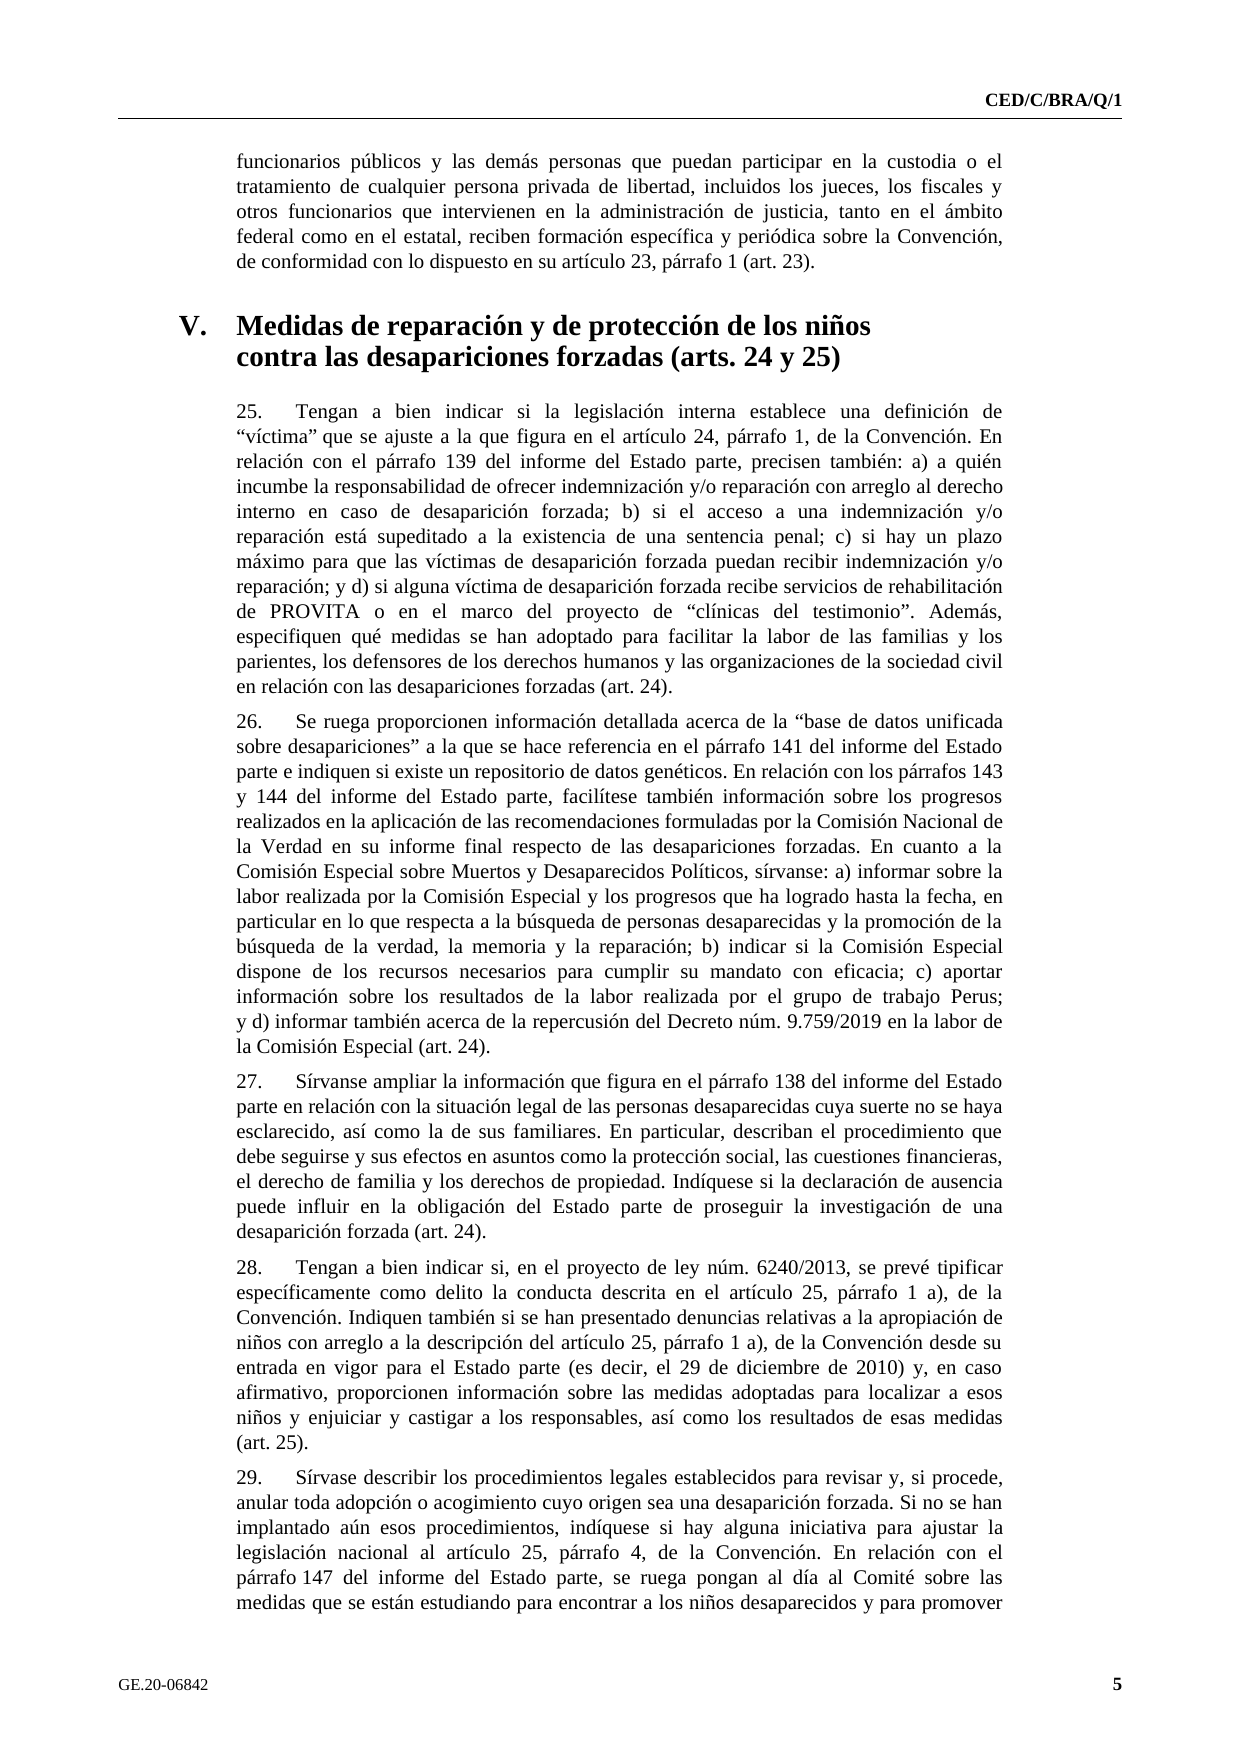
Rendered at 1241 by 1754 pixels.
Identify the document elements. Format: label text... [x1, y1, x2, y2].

text 26. Se ruega proporcionen información detallada acerca de la “base de datos unificada sobre desapariciones” a la que se hace referencia en el párrafo 141 del informe del Estado parte e indiquen si existe un repositorio de datos genéticos. En relación con los párrafos 143 y 144 del informe del Estado parte, facilítese también información sobre los progresos realizados en la aplicación de las recomendaciones formuladas por la Comisión Nacional de la Verdad en su informe final respecto de las desapariciones forzadas. En cuanto a la Comisión Especial sobre Muertos y Desaparecidos Políticos, sírvanse: a) informar sobre la labor realizada por la Comisión Especial y los progresos que ha logrado hasta la fecha, en particular en lo que respecta a la búsqueda de personas desaparecidas y la promoción de la búsqueda de la verdad, la memoria y la reparación; b) indicar si la Comisión Especial dispone de los recursos necesarios para cumplir su mandato con eficacia; c) aportar información sobre los resultados de la labor realizada por el grupo de trabajo Perus; y d) informar también acerca de la repercusión del Decreto núm. 9.759/2019 en la labor de la Comisión Especial (art. 24). [236, 708, 1004, 1058]
text 28. Tengan a bien indicar si, en el proyecto de ley núm. 6240/2013, se prevé tipificar específicamente como delito la conducta descrita en el artículo 25, párrafo 1 a), de la Convención. Indiquen también si se han presentado denuncias relativas a la apropiación de niños con arreglo a la descripción del artículo 25, párrafo 1 a), de la Convención desde su entrada en vigor para el Estado parte (es decir, el 29 de diciembre de 2010) y, en caso afirmativo, proporcionen información sobre las medidas adoptadas para localizar a esos niños y enjuiciar y castigar a los responsables, así como los resultados de esas medidas (art. 25). [236, 1254, 1004, 1454]
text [236, 148, 1004, 273]
text 27. Sírvanse ampliar la información que figura en el párrafo 138 del informe del Estado parte en relación con la situación legal de las personas desaparecidas cuya suerte no se haya esclarecido, así como la de sus familiares. En particular, describan el procedimiento que debe seguirse y sus efectos en asuntos como la protección social, las cuestiones financieras, el derecho de familia y los derechos de propiedad. Indíquese si la declaración de ausencia puede influir en la obligación del Estado parte de proseguir la investigación de una desaparición forzada (art. 24). [236, 1068, 1004, 1243]
text 25. Tengan a bien indicar si la legislación interna establece una definición de “víctima” que se ajuste a la que figura en el artículo 24, párrafo 1, de la Convención. En relación con el párrafo 139 del informe del Estado parte, precisen también: a) a quién incumbe la responsabilidad de ofrecer indemnización y/o reparación con arreglo al derecho interno en caso de desaparición forzada; b) si el acceso a una indemnización y/o reparación está supeditado a la existencia de una sentencia penal; c) si hay un plazo máximo para que las víctimas de desaparición forzada puedan recibir indemnización y/o reparación; y d) si alguna víctima de desaparición forzada recibe servicios de rehabilitación de PROVITA o en el marco del proyecto de “clínicas del testimonio”. Además, especifiquen qué medidas se han adoptado para facilitar la labor de las familias y los parientes, los defensores de los derechos humanos y las organizaciones de la sociedad civil en relación con las desapariciones forzadas (art. 24). [236, 398, 1004, 698]
text V. Medidas de reparación y de protección de los niños contra las desapariciones forzadas (arts. 24 y 25) [118, 310, 1004, 373]
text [236, 1464, 1004, 1614]
